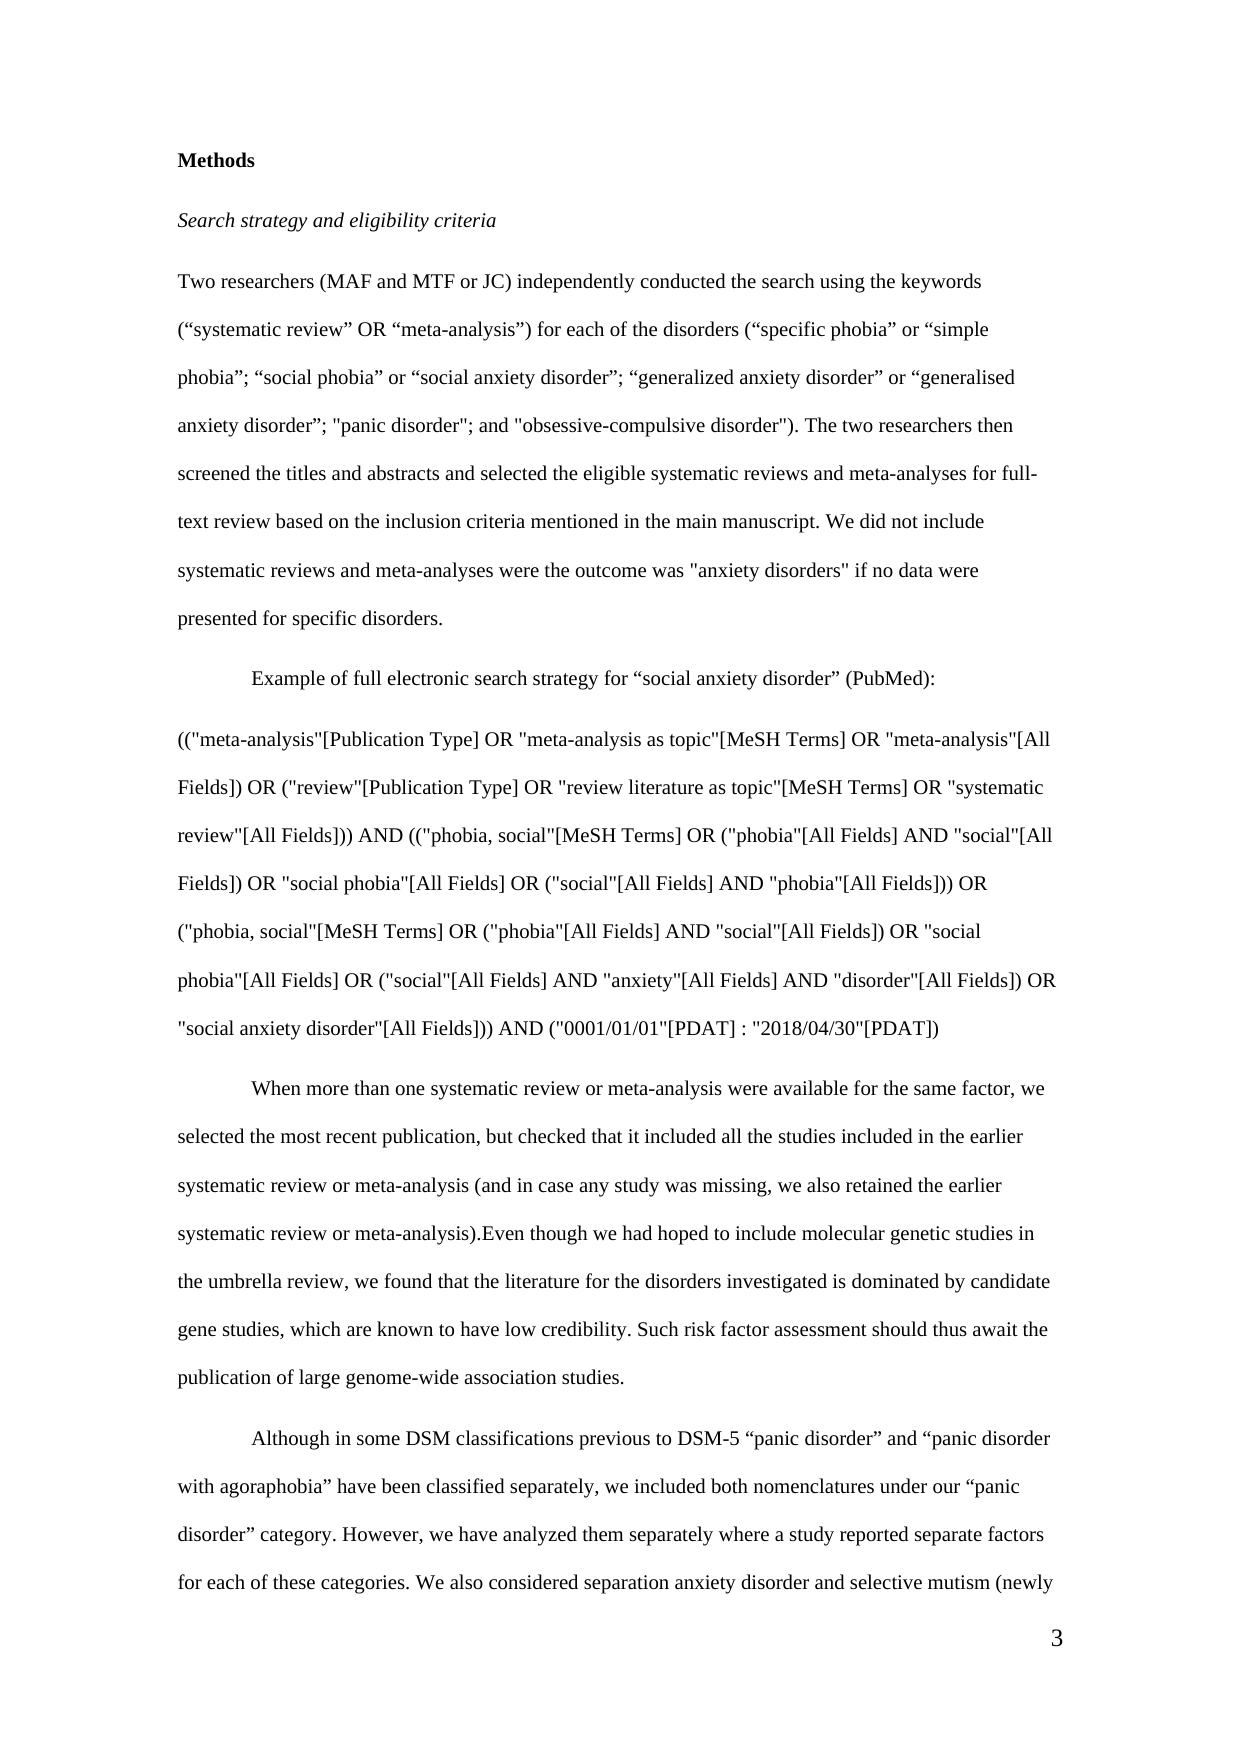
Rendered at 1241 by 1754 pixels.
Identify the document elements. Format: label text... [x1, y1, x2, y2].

text Search strategy and eligibility criteria [177, 208, 1063, 232]
text Example of full electronic search strategy for “social anxiety disorder” (PubMed): [177, 666, 1063, 690]
text When more than one systematic review or meta-analysis were available for the same factor, we selected the most recent publication, but checked that it included all the studies included in the earlier systematic review or meta-analysis (and in case any study was missing, we also retained the earlier systematic review or meta-analysis).Even though we had hoped to include molecular genetic studies in the umbrella review, we found that the literature for the disorders investigated is dominated by candidate gene studies, which are known to have low credibility. Such risk factor assessment should thus await the publication of large genome-wide association studies. [177, 1076, 1063, 1389]
text Methods [177, 148, 1063, 172]
text (("meta-analysis"[Publication Type] OR "meta-analysis as topic"[MeSH Terms] OR "meta-analysis"[All Fields]) OR ("review"[Publication Type] OR "review literature as topic"[MeSH Terms] OR "systematic review"[All Fields])) AND (("phobia, social"[MeSH Terms] OR ("phobia"[All Fields] AND "social"[All Fields]) OR "social phobia"[All Fields] OR ("social"[All Fields] AND "phobia"[All Fields])) OR ("phobia, social"[MeSH Terms] OR ("phobia"[All Fields] AND "social"[All Fields]) OR "social phobia"[All Fields] OR ("social"[All Fields] AND "anxiety"[All Fields] AND "disorder"[All Fields]) OR "social anxiety disorder"[All Fields])) AND ("0001/01/01"[PDAT] : "2018/04/30"[PDAT]) [177, 727, 1063, 1040]
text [177, 1426, 1063, 1594]
text Two researchers (MAF and MTF or JC) independently conducted the search using the keywords (“systematic review” OR “meta-analysis”) for each of the disorders (“specific phobia” or “simple phobia”; “social phobia” or “social anxiety disorder”; “generalized anxiety disorder” or “generalised anxiety disorder”; "panic disorder"; and "obsessive-compulsive disorder"). The two researchers then screened the titles and abstracts and selected the eligible systematic reviews and meta-analyses for full-text review based on the inclusion criteria mentioned in the main manuscript. We did not include systematic reviews and meta-analyses were the outcome was "anxiety disorders" if no data were presented for specific disorders. [177, 269, 1063, 630]
